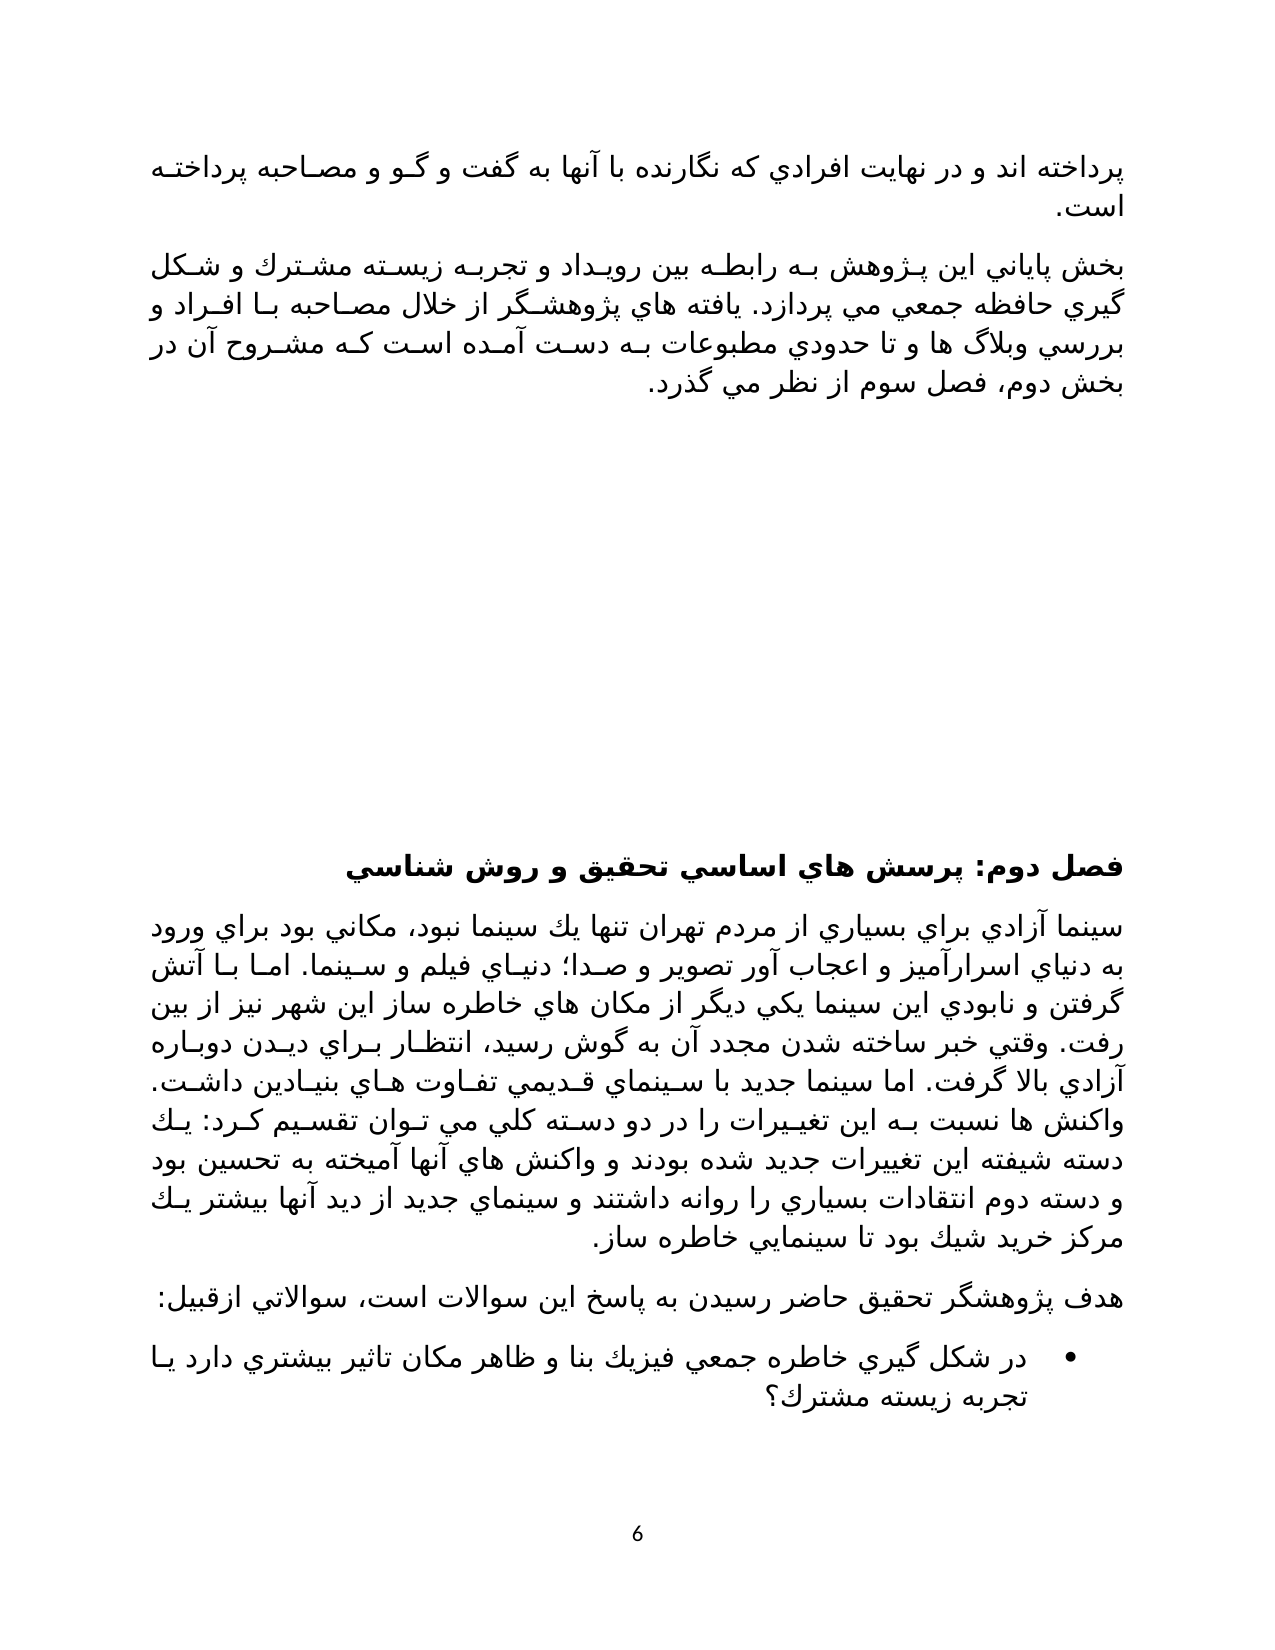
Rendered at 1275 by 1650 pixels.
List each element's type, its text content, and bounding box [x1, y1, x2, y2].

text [150, 150, 1125, 223]
list در شكل گيري خاطره جمعي فيزيك بنا و ظاهر مكان تاثير بيشتري دارد يا تجربه زيسته مشترك؟ [150, 1340, 1066, 1413]
text هدف پژوهشگر تحقيق حاضر رسيدن به پاسخ اين سوالات است، سوالاتي ازقبيل: [150, 1280, 1125, 1314]
text سينما آزادي براي بسياري از مردم تهران تنها يك سينما نبود، مكاني بود براي ورود به دنياي اسرارآميز و اعجاب آور تصوير و صدا؛ دنياي فيلم و سينما. اما با آتش گرفتن و نابودي اين سينما يكي ديگر از مكان هاي خاطره ساز اين شهر نيز از بين رفت. وقتي خبر ساخته شدن مجدد آن به گوش رسيد، انتظار براي ديدن دوباره آزادي بالا گرفت. اما سينما جديد با سينماي قديمي تفاوت هاي بنيادين داشت. واكنش ها نسبت به اين تغييرات را در دو دسته كلي مي توان تقسيم كرد: يك دسته شيفته اين تغييرات جديد شده بودند و واكنش هاي آنها آميخته به تحسين بود و دسته دوم انتقادات بسياري را روانه داشتند و سينماي جديد از ديد آنها بيشتر يك مركز خريد شيك بود تا سينمايي خاطره ساز. [150, 909, 1125, 1254]
text فصل دوم: پرسش هاي اساسي تحقيق و روش شناسي [150, 849, 1125, 883]
text بخش پاياني اين پژوهش به رابطه بين رويداد و تجربه زيسته مشترك و شكل گيري حافظه جمعي مي پردازد. يافته هاي پژوهشگر از خلال مصاحبه با افراد و بررسي وبلاگ ها و تا حدودي مطبوعات به دست آمده است كه مشروح آن در بخش دوم، فصل سوم از نظر مي گذرد. [150, 249, 1125, 399]
